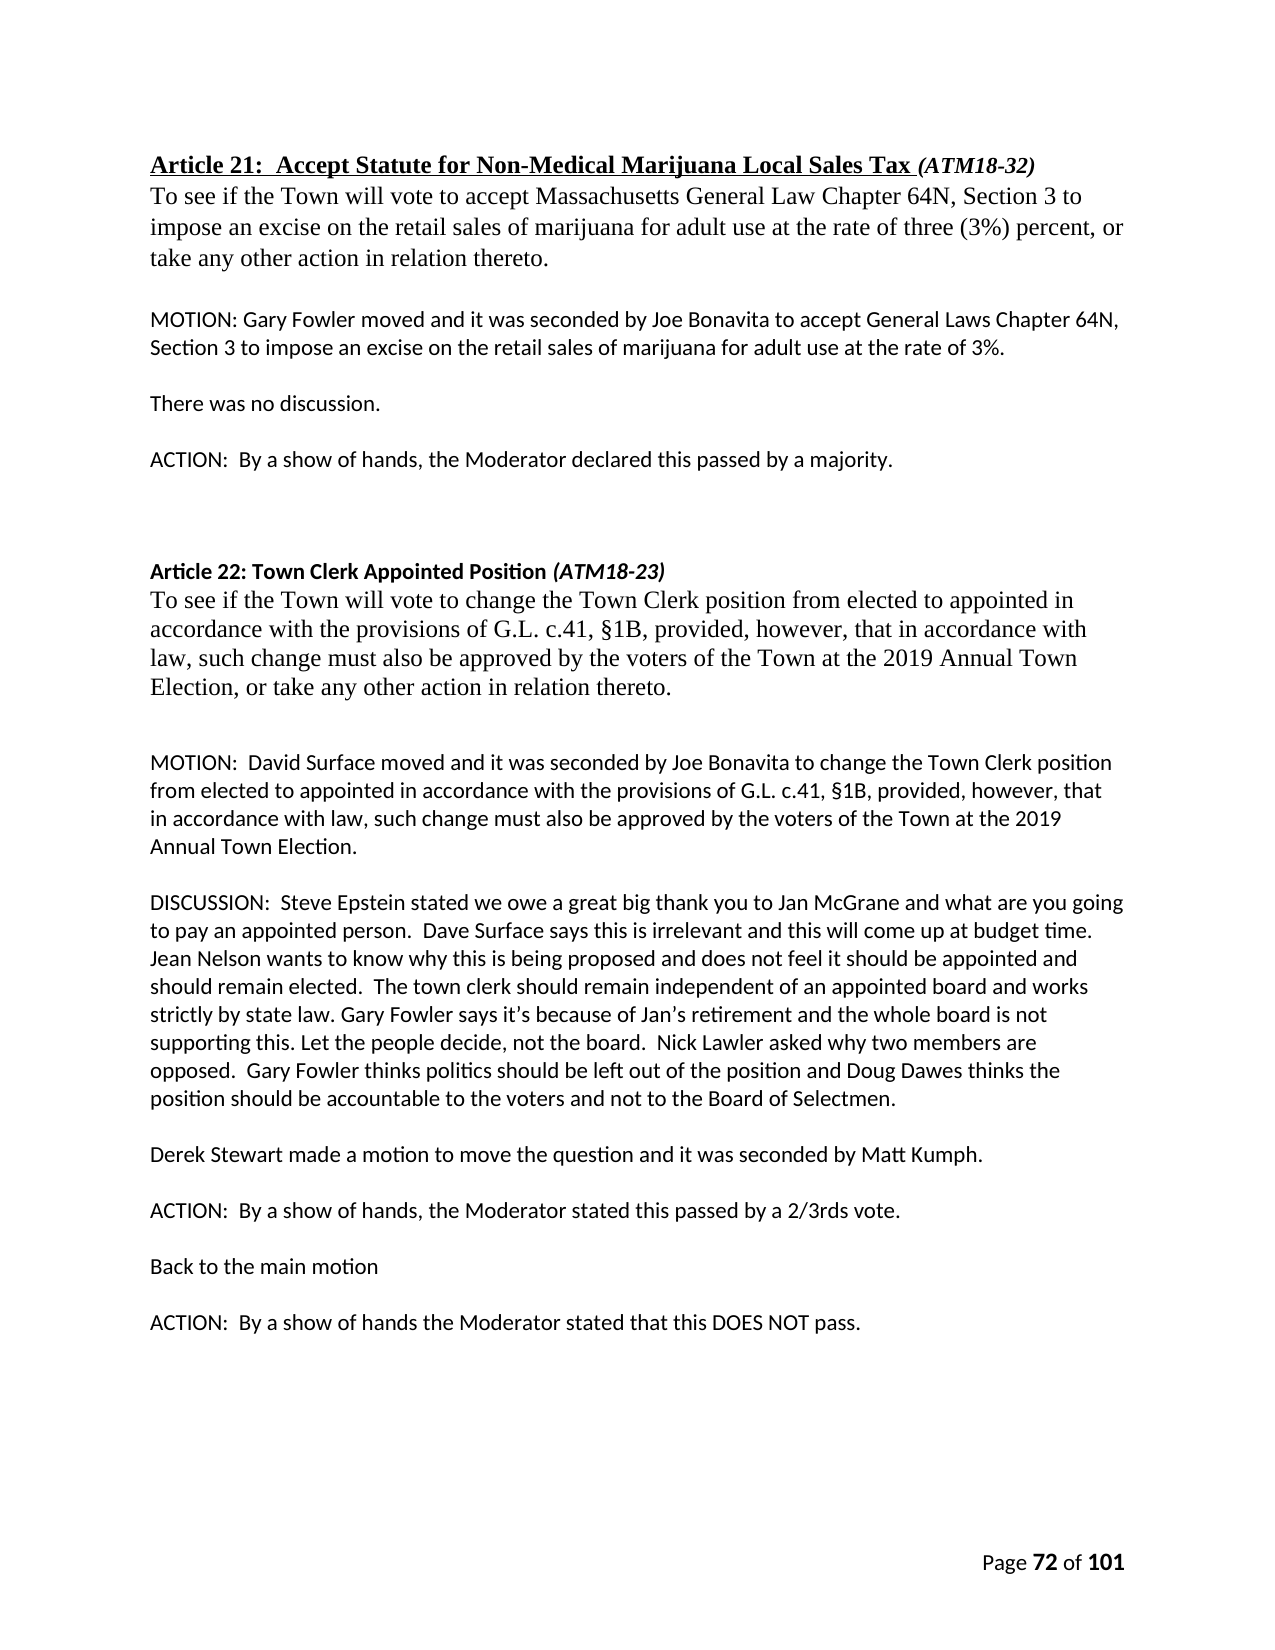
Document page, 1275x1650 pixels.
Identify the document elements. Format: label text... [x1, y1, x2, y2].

text Back to the main motion [150, 1252, 1125, 1281]
text MOTION: David Surface moved and it was seconded by Joe Bonavita to change the Town Clerk position from elected to appointed in accordance with the provisions of G.L. c.41, §1B, provided, however, that in accordance with law, such change must also be approved by the voters of the Town at the 2019 Annual Town Election. [150, 748, 1125, 860]
text Derek Stewart made a motion to move the question and it was seconded by Matt Kumph. [150, 1140, 1125, 1168]
text ACTION: By a show of hands, the Moderator declared this passed by a majority. [150, 445, 1125, 473]
text ACTION: By a show of hands, the Moderator stated this passed by a 2/3rds vote. [150, 1196, 1125, 1224]
text MOTION: Gary Fowler moved and it was seconded by Joe Bonavita to accept General Laws Chapter 64N, Section 3 to impose an excise on the retail sales of marijuana for adult use at the rate of 3%. [150, 305, 1125, 361]
text ACTION: By a show of hands the Moderator stated that this DOES NOT pass. [150, 1308, 1125, 1337]
text To see if the Town will vote to accept Massachusetts General Law Chapter 64N, Section 3 to impose an excise on the retail sales of marijuana for adult use at the rate of three (3%) percent, or take any other action in relation thereto. [150, 181, 1125, 272]
text DISCUSSION: Steve Epstein stated we owe a great big thank you to Jan McGrane and what are you going to pay an appointed person. Dave Surface says this is irrelevant and this will come up at budget time. Jean Nelson wants to know why this is being proposed and does not feel it should be appointed and should remain elected. The town clerk should remain independent of an appointed board and works strictly by state law. Gary Fowler says it’s because of Jan’s retirement and the whole board is not supporting this. Let the people decide, not the board. Nick Lawler asked why two members are opposed. Gary Fowler thinks politics should be left out of the position and Doug Dawes thinks the position should be accountable to the voters and not to the Board of Selectmen. [150, 888, 1125, 1112]
text Article 21: Accept Statute for Non-Medical Marijuana Local Sales Tax (ATM18-32) [150, 150, 1125, 179]
text There was no discussion. [150, 389, 1125, 417]
text Article 22: Town Clerk Appointed Position (ATM18-23) [150, 557, 1125, 585]
text To see if the Town will vote to change the Town Clerk position from elected to appointed in accordance with the provisions of G.L. c.41, §1B, provided, however, that in accordance with law, such change must also be approved by the voters of the Town at the 2019 Annual Town Election, or take any other action in relation thereto. [150, 585, 1125, 700]
